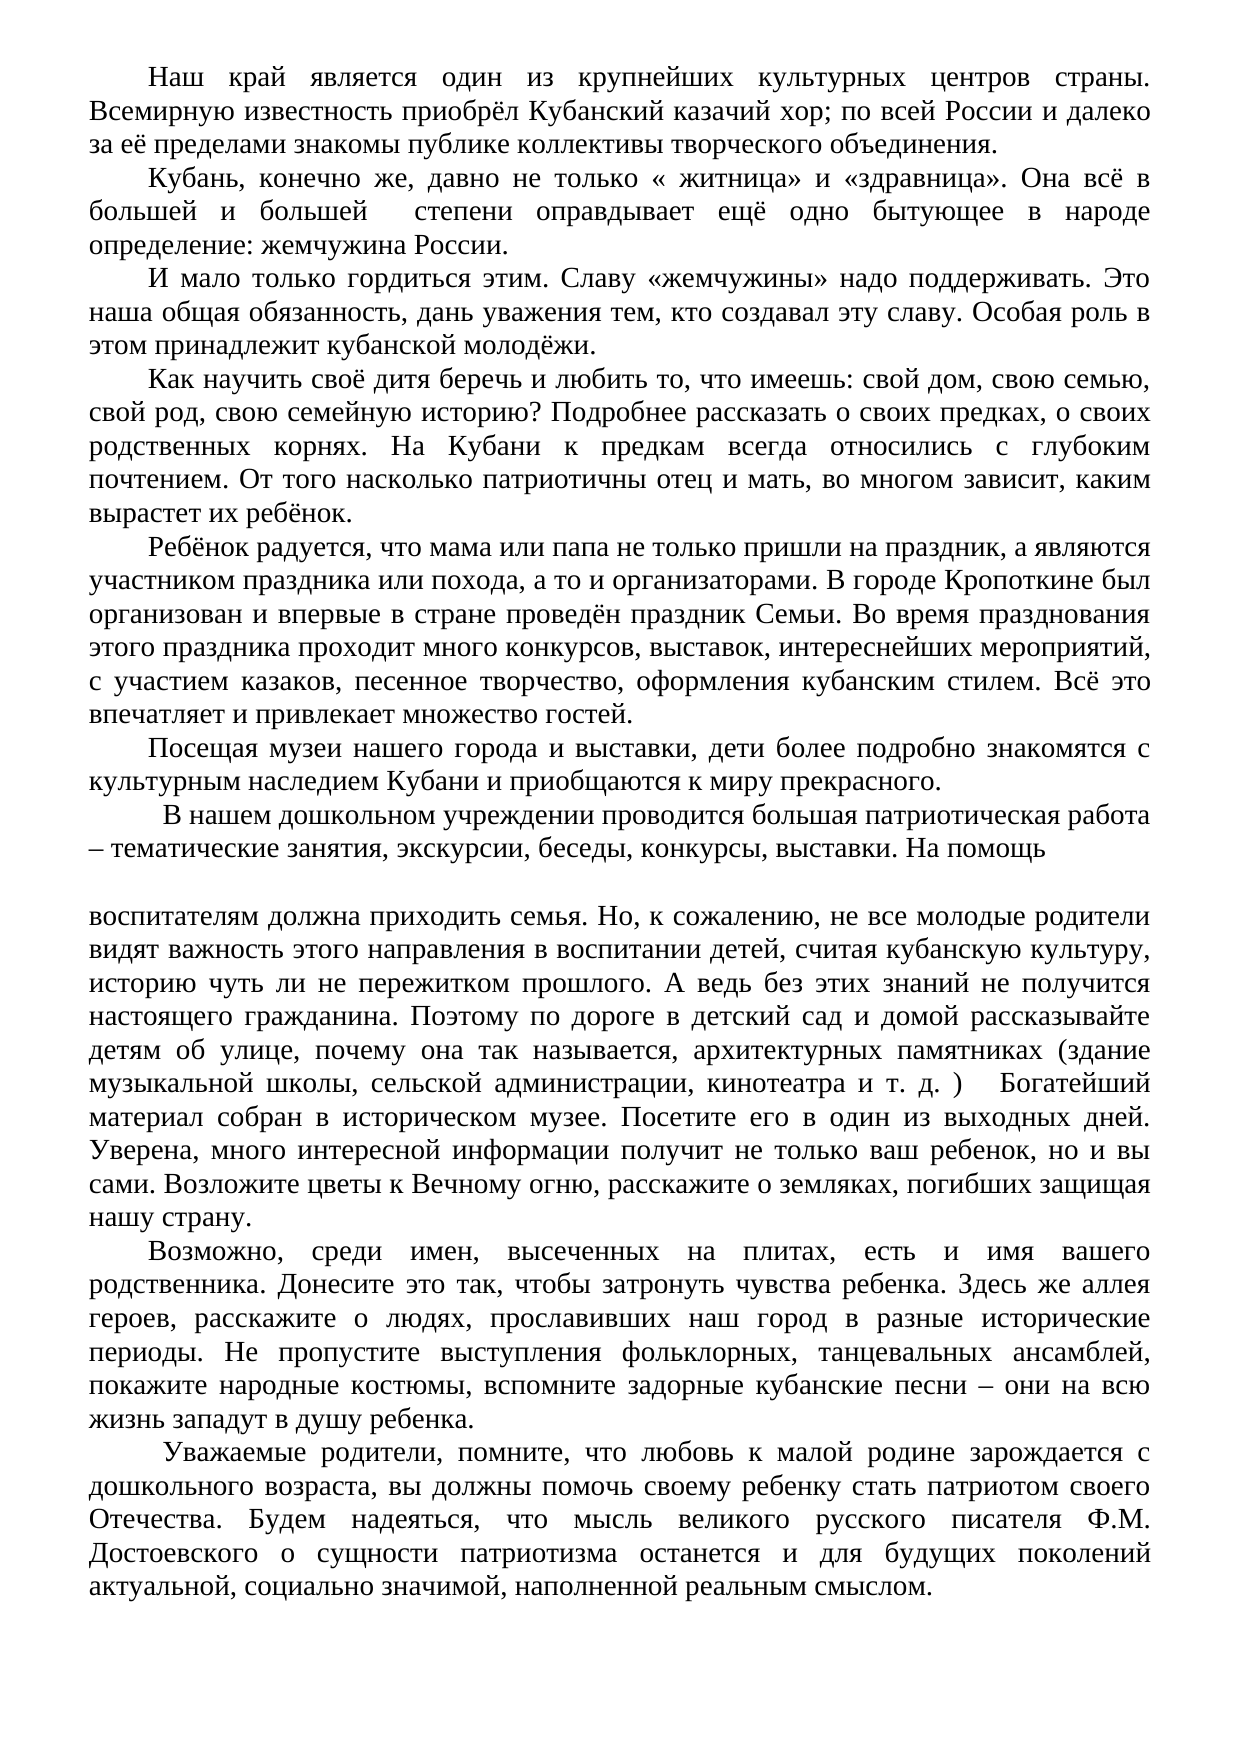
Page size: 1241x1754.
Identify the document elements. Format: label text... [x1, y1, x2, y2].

text Возможно, среди имен, высеченных на плитах, есть и имя вашего родственника. Донесите это так, чтобы затронуть чувства ребенка. Здесь же аллея героев, расскажите о людях, прославивших наш город в разные исторические периоды. Не пропустите выступления фольклорных, танцевальных ансамблей, покажите народные костюмы, вспомните задорные кубанские песни – они на всю жизнь западут в душу ребенка. [89, 1233, 1152, 1434]
text Уважаемые родители, помните, что любовь к малой родине зарождается с дошкольного возраста, вы должны помочь своему ребенку стать патриотом своего Отечества. Будем надеяться, что мысль великого русского писателя Ф.М. Достоевского о сущности патриотизма останется и для будущих поколений актуальной, социально значимой, наполненной реальным смыслом. [89, 1434, 1152, 1602]
text И мало только гордиться этим. Славу «жемчужины» надо поддерживать. Это наша общая обязанность, дань уважения тем, кто создавал эту славу. Особая роль в этом принадлежит кубанской молодёжи. [89, 260, 1152, 361]
text Посещая музеи нашего города и выставки, дети более подробно знакомятся с культурным наследием Кубани и приобщаются к миру прекрасного. [89, 730, 1152, 797]
text Кубань, конечно же, давно не только « житница» и «здравница». Она всё в большей и большей степени оправдывает ещё одно бытующее в народе определение: жемчужина России. [89, 160, 1152, 260]
text воспитателям должна приходить семья. Но, к сожалению, не все молодые родители видят важность этого направления в воспитании детей, считая кубанскую культуру, историю чуть ли не пережитком прошлого. А ведь без этих знаний не получится настоящего гражданина. Поэтому по дороге в детский сад и домой рассказывайте детям об улице, почему она так называется, архитектурных памятниках (здание музыкальной школы, сельской администрации, кинотеатра и т. д. ) Богатейший материал собран в историческом музее. Посетите его в один из выходных дней. Уверена, много интересной информации получит не только ваш ребенок, но и вы сами. Возложите цветы к Вечному огню, расскажите о земляках, погибших защищая нашу страну. [89, 898, 1152, 1233]
text В нашем дошкольном учреждении проводится большая патриотическая работа – тематические занятия, экскурсии, беседы, конкурсы, выставки. На помощь [89, 797, 1152, 864]
text Ребёнок радуется, что мама или папа не только пришли на праздник, а являются участником праздника или похода, а то и организаторами. В городе Кропоткине был организован и впервые в стране проведён праздник Семьи. Во время празднования этого праздника проходит много конкурсов, выставок, интереснейших мероприятий, с участием казаков, песенное творчество, оформления кубанским стилем. Всё это впечатляет и привлекает множество гостей. [89, 529, 1152, 730]
text Как научить своё дитя беречь и любить то, что имеешь: свой дом, свою семью, свой род, свою семейную историю? Подробнее рассказать о своих предках, о своих родственных корнях. На Кубани к предкам всегда относились с глубоким почтением. От того насколько патриотичны отец и мать, во многом зависит, каким вырастет их ребёнок. [89, 361, 1152, 529]
text Наш край является один из крупнейших культурных центров страны. Всемирную известность приобрёл Кубанский казачий хор; по всей России и далеко за её пределами знакомы публике коллективы творческого объединения. [89, 59, 1152, 160]
